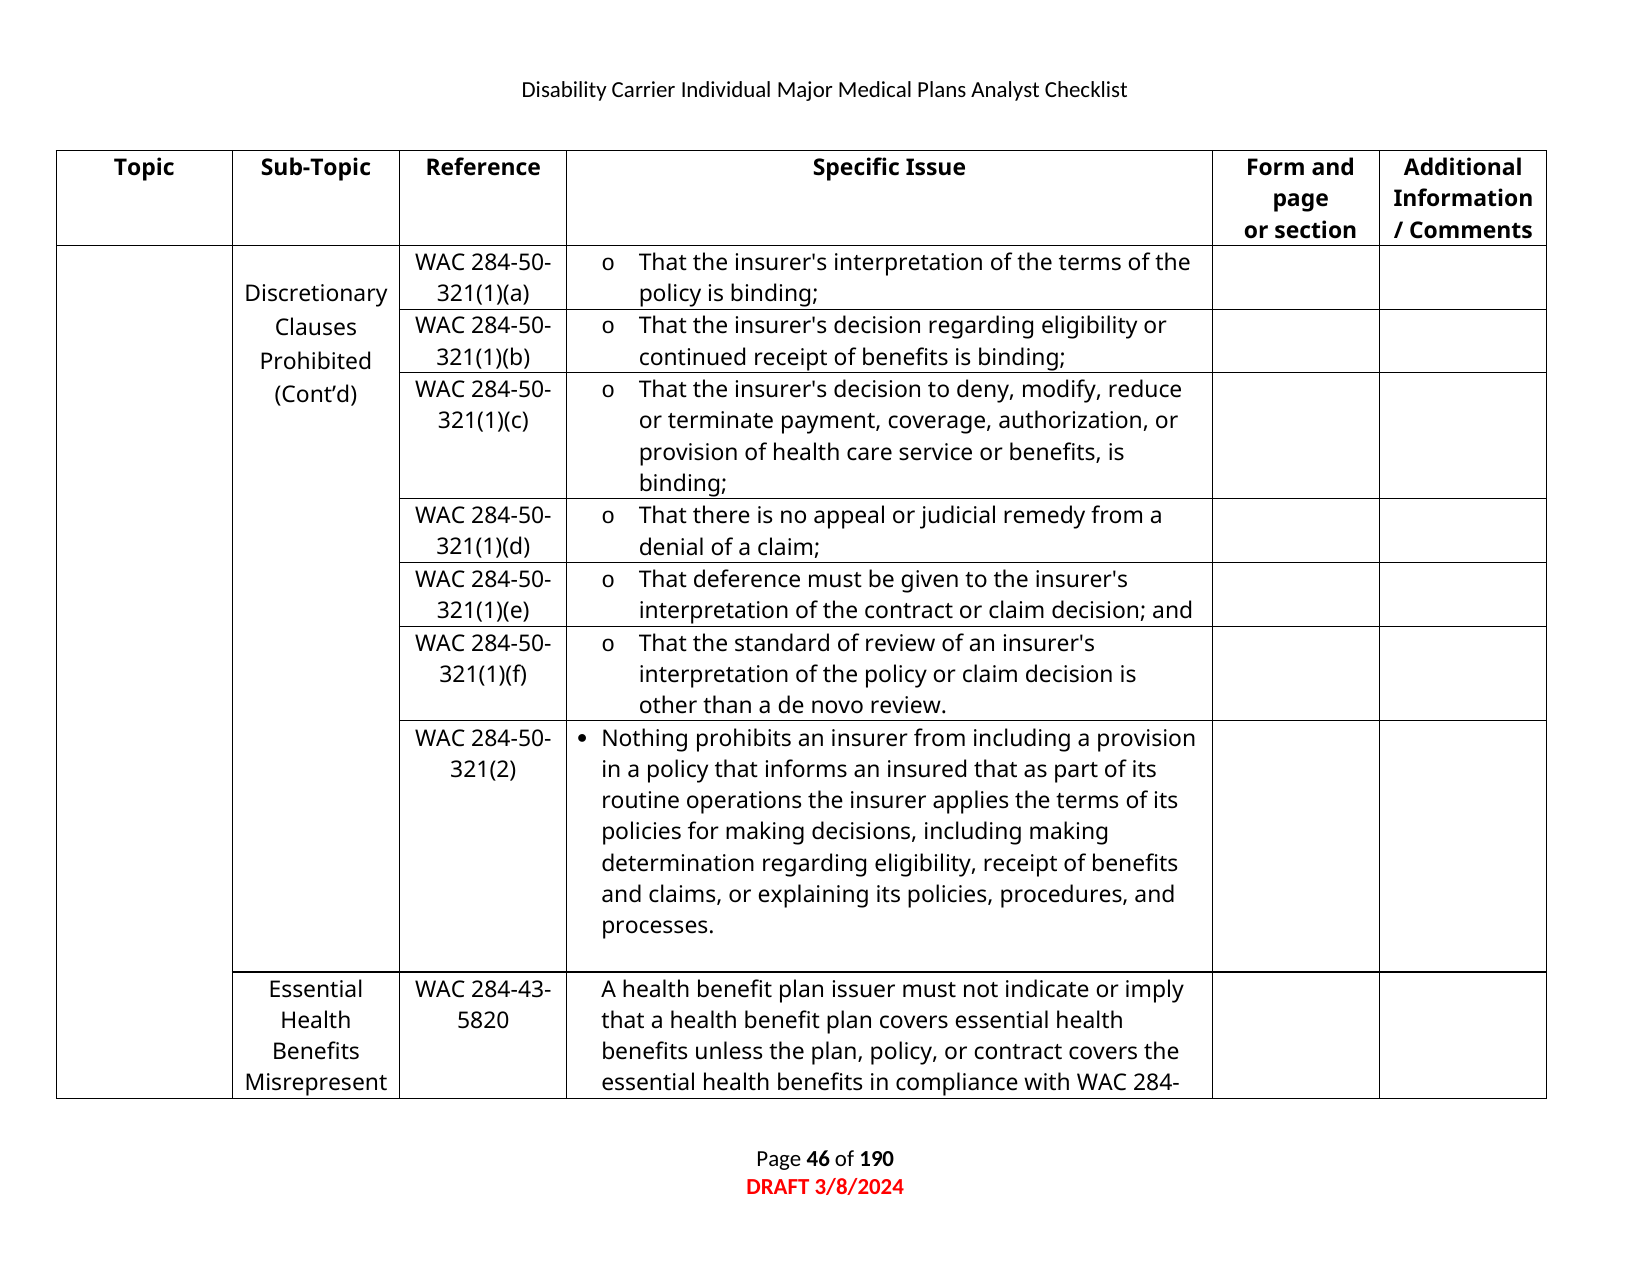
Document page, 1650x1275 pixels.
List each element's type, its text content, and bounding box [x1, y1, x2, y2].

table_cell [1380, 721, 1546, 971]
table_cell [233, 973, 399, 1097]
table_cell WAC 284-43-5820 [400, 973, 566, 1097]
table_cell [1213, 627, 1379, 720]
table_cell That there is no appeal or judicial remedy from a denial of a claim; [567, 499, 1212, 562]
table_cell [1380, 973, 1546, 1097]
table_header Topic [57, 151, 232, 245]
table_cell [1213, 310, 1379, 372]
table_cell [1213, 499, 1379, 562]
table_cell Nothing prohibits an insurer from including a provision in a policy that informs an insured that as part of its routine operations the insurer applies the terms of its policies for making decisions, including making determination regarding eligibility, receipt of benefits and claims, or explaining its policies, procedures, and processes. [567, 721, 1212, 971]
table_cell WAC 284-50-321(1)(b) [400, 310, 566, 372]
table_header Additional Information / Comments [1380, 151, 1546, 245]
table_cell WAC 284-50-321(1)(f) [400, 627, 566, 720]
table_cell [1380, 310, 1546, 372]
table_cell [1213, 973, 1379, 1097]
table_cell [1380, 373, 1546, 498]
table_cell WAC 284-50-321(1)(c) [400, 373, 566, 498]
table_header Specific Issue [567, 151, 1212, 245]
table_cell [1380, 499, 1546, 562]
table_cell [1213, 246, 1379, 308]
table_cell That deference must be given to the insurer's interpretation of the contract or claim decision; and [567, 563, 1212, 626]
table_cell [233, 246, 399, 971]
table_header Form and page or section [1213, 151, 1379, 245]
table_cell [1213, 563, 1379, 626]
table_cell That the insurer's decision regarding eligibility or continued receipt of benefits is binding; [567, 310, 1212, 372]
table_header Reference [400, 151, 566, 245]
table_cell [1380, 563, 1546, 626]
table_cell WAC 284-50-321(2) [400, 721, 566, 971]
table_header Sub-Topic [233, 151, 399, 245]
table_cell WAC 284-50-321(1)(a) [400, 246, 566, 308]
table_cell That the insurer's interpretation of the terms of the policy is binding; [567, 246, 1212, 308]
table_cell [567, 973, 1212, 1097]
table_cell [1213, 721, 1379, 971]
table_cell WAC 284-50-321(1)(d) [400, 499, 566, 562]
table_cell WAC 284-50-321(1)(e) [400, 563, 566, 626]
table_cell [1380, 246, 1546, 308]
table_cell [1213, 373, 1379, 498]
table_cell That the insurer's decision to deny, modify, reduce or terminate payment, coverage, authorization, or provision of health care service or benefits, is binding; [567, 373, 1212, 498]
table_cell That the standard of review of an insurer's interpretation of the policy or claim decision is other than a de novo review. [567, 627, 1212, 720]
table_cell [1380, 627, 1546, 720]
